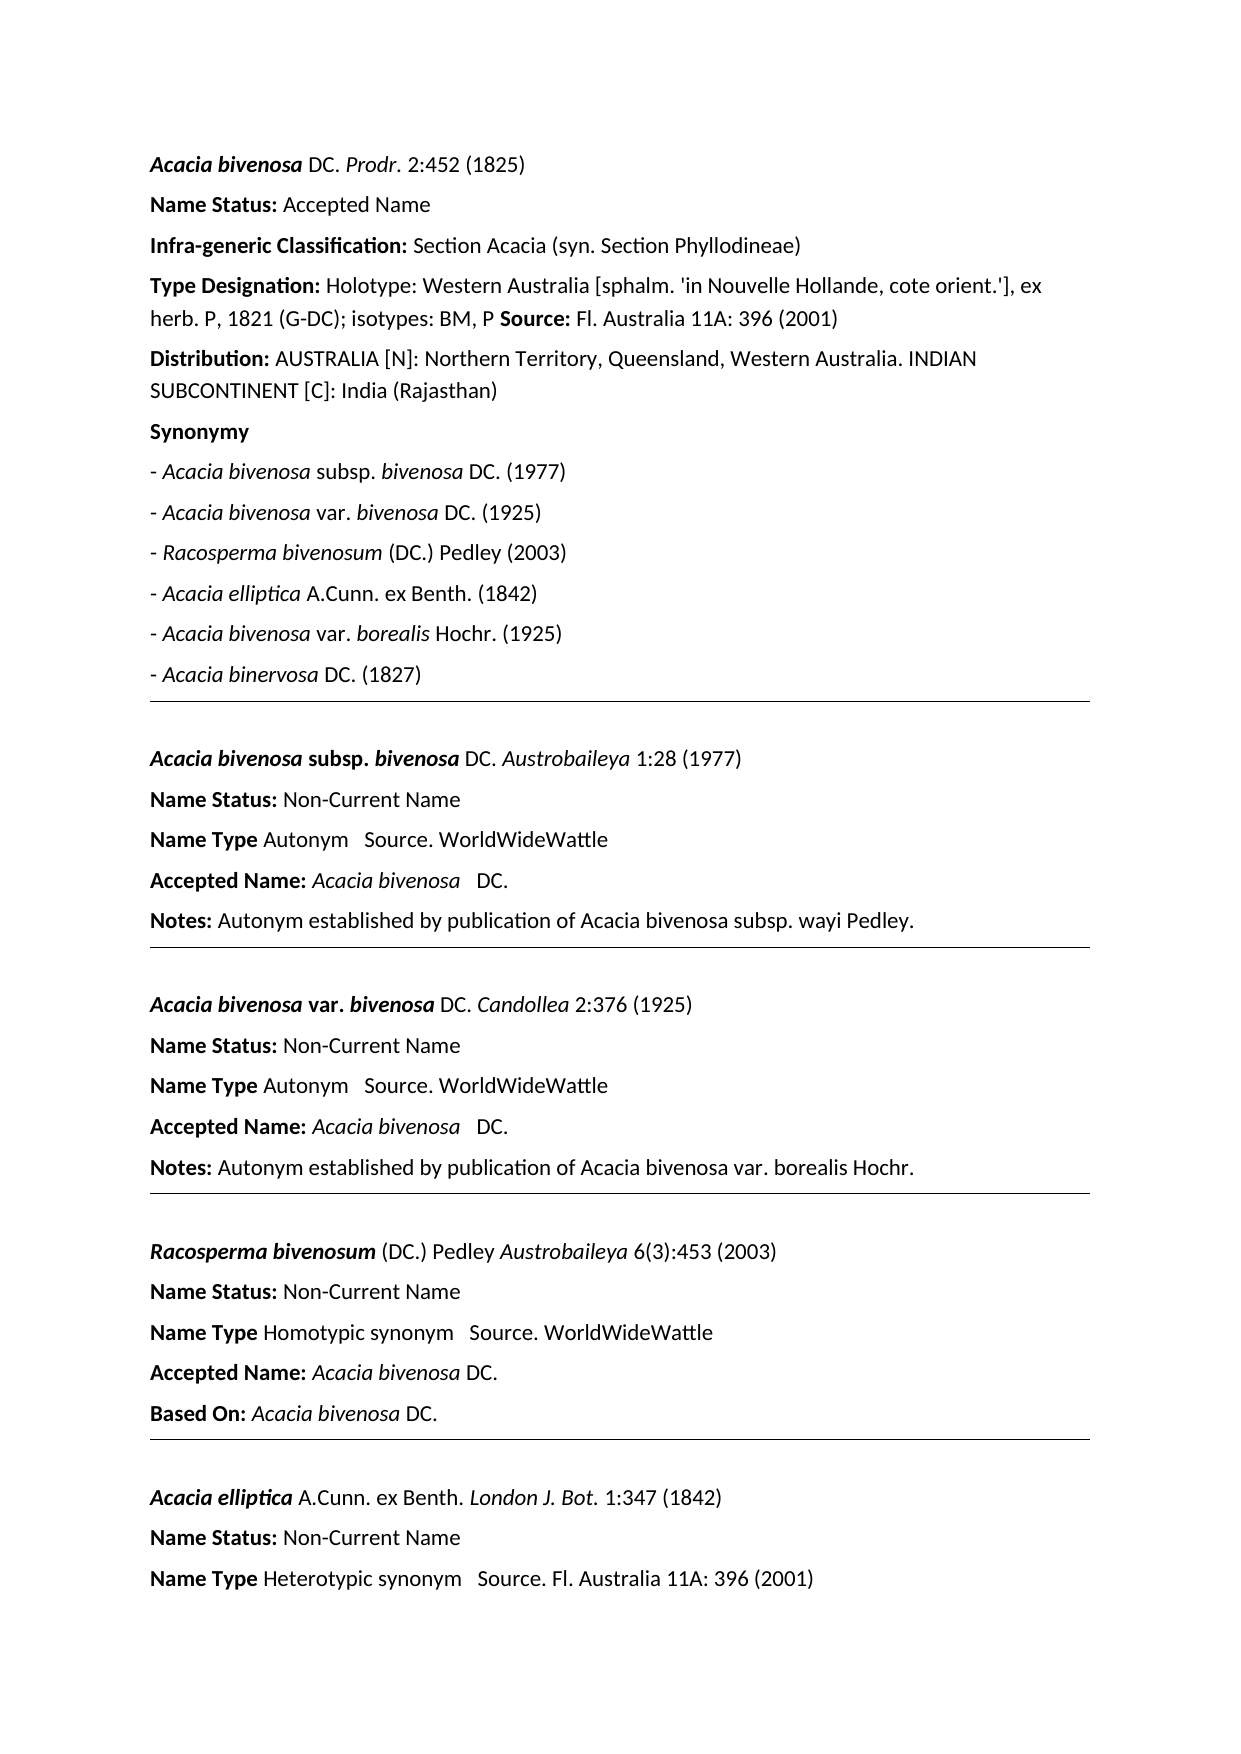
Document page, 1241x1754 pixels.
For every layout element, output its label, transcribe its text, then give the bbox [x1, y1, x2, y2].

text Name Type Autonym Source. WorldWideWattle [150, 825, 1090, 853]
text Acacia bivenosa var. bivenosa DC. Candollea 2:376 (1925) [150, 991, 1090, 1018]
text Notes: Autonym established by publication of Acacia bivenosa var. borealis Hochr. [150, 1153, 1090, 1181]
text Name Status: Non-Current Name [150, 1031, 1090, 1059]
text Acacia bivenosa subsp. bivenosa DC. Austrobaileya 1:28 (1977) [150, 744, 1090, 772]
text Type Designation: Holotype: Western Australia [sphalm. 'in Nouvelle Hollande, cote orient.'], ex herb. P, 1821 (G-DC); isotypes: BM, P Source: Fl. Australia 11A: 396 (2001) [150, 272, 1090, 332]
text Accepted Name: Acacia bivenosa DC. [150, 1358, 1090, 1386]
text Name Type Autonym Source. WorldWideWattle [150, 1072, 1090, 1099]
text Distribution: AUSTRALIA [N]: Northern Territory, Queensland, Western Australia. INDIAN SUBCONTINENT [C]: India (Rajasthan) [150, 344, 1090, 404]
text - Acacia bivenosa subsp. bivenosa DC. (1977) [150, 457, 1090, 486]
text - Acacia elliptica A.Cunn. ex Benth. (1842) [150, 579, 1090, 607]
text - Racosperma bivenosum (DC.) Pedley (2003) [150, 538, 1090, 567]
text Based On: Acacia bivenosa DC. [150, 1399, 1090, 1427]
text Synonymy [150, 417, 1090, 445]
text Accepted Name: Acacia bivenosa DC. [150, 1112, 1090, 1140]
text Notes: Autonym established by publication of Acacia bivenosa subsp. wayi Pedley. [150, 906, 1090, 934]
text Racosperma bivenosum (DC.) Pedley Austrobaileya 6(3):453 (2003) [150, 1237, 1090, 1265]
text Acacia elliptica A.Cunn. ex Benth. London J. Bot. 1:347 (1842) [150, 1483, 1090, 1511]
text Name Status: Non-Current Name [150, 785, 1090, 813]
text Name Status: Accepted Name [150, 191, 1090, 218]
text Accepted Name: Acacia bivenosa DC. [150, 866, 1090, 894]
text Name Status: Non-Current Name [150, 1523, 1090, 1552]
text - Acacia binervosa DC. (1827) [150, 660, 1090, 688]
text Infra-generic Classification: Section Acacia (syn. Section Phyllodineae) [150, 231, 1090, 259]
text - Acacia bivenosa var. bivenosa DC. (1925) [150, 498, 1090, 526]
text Name Type Homotypic synonym Source. WorldWideWattle [150, 1318, 1090, 1346]
text Acacia bivenosa DC. Prodr. 2:452 (1825) [150, 150, 1090, 178]
text - Acacia bivenosa var. borealis Hochr. (1925) [150, 619, 1090, 648]
text Name Status: Non-Current Name [150, 1277, 1090, 1305]
text Name Type Heterotypic synonym Source. Fl. Australia 11A: 396 (2001) [150, 1564, 1090, 1592]
